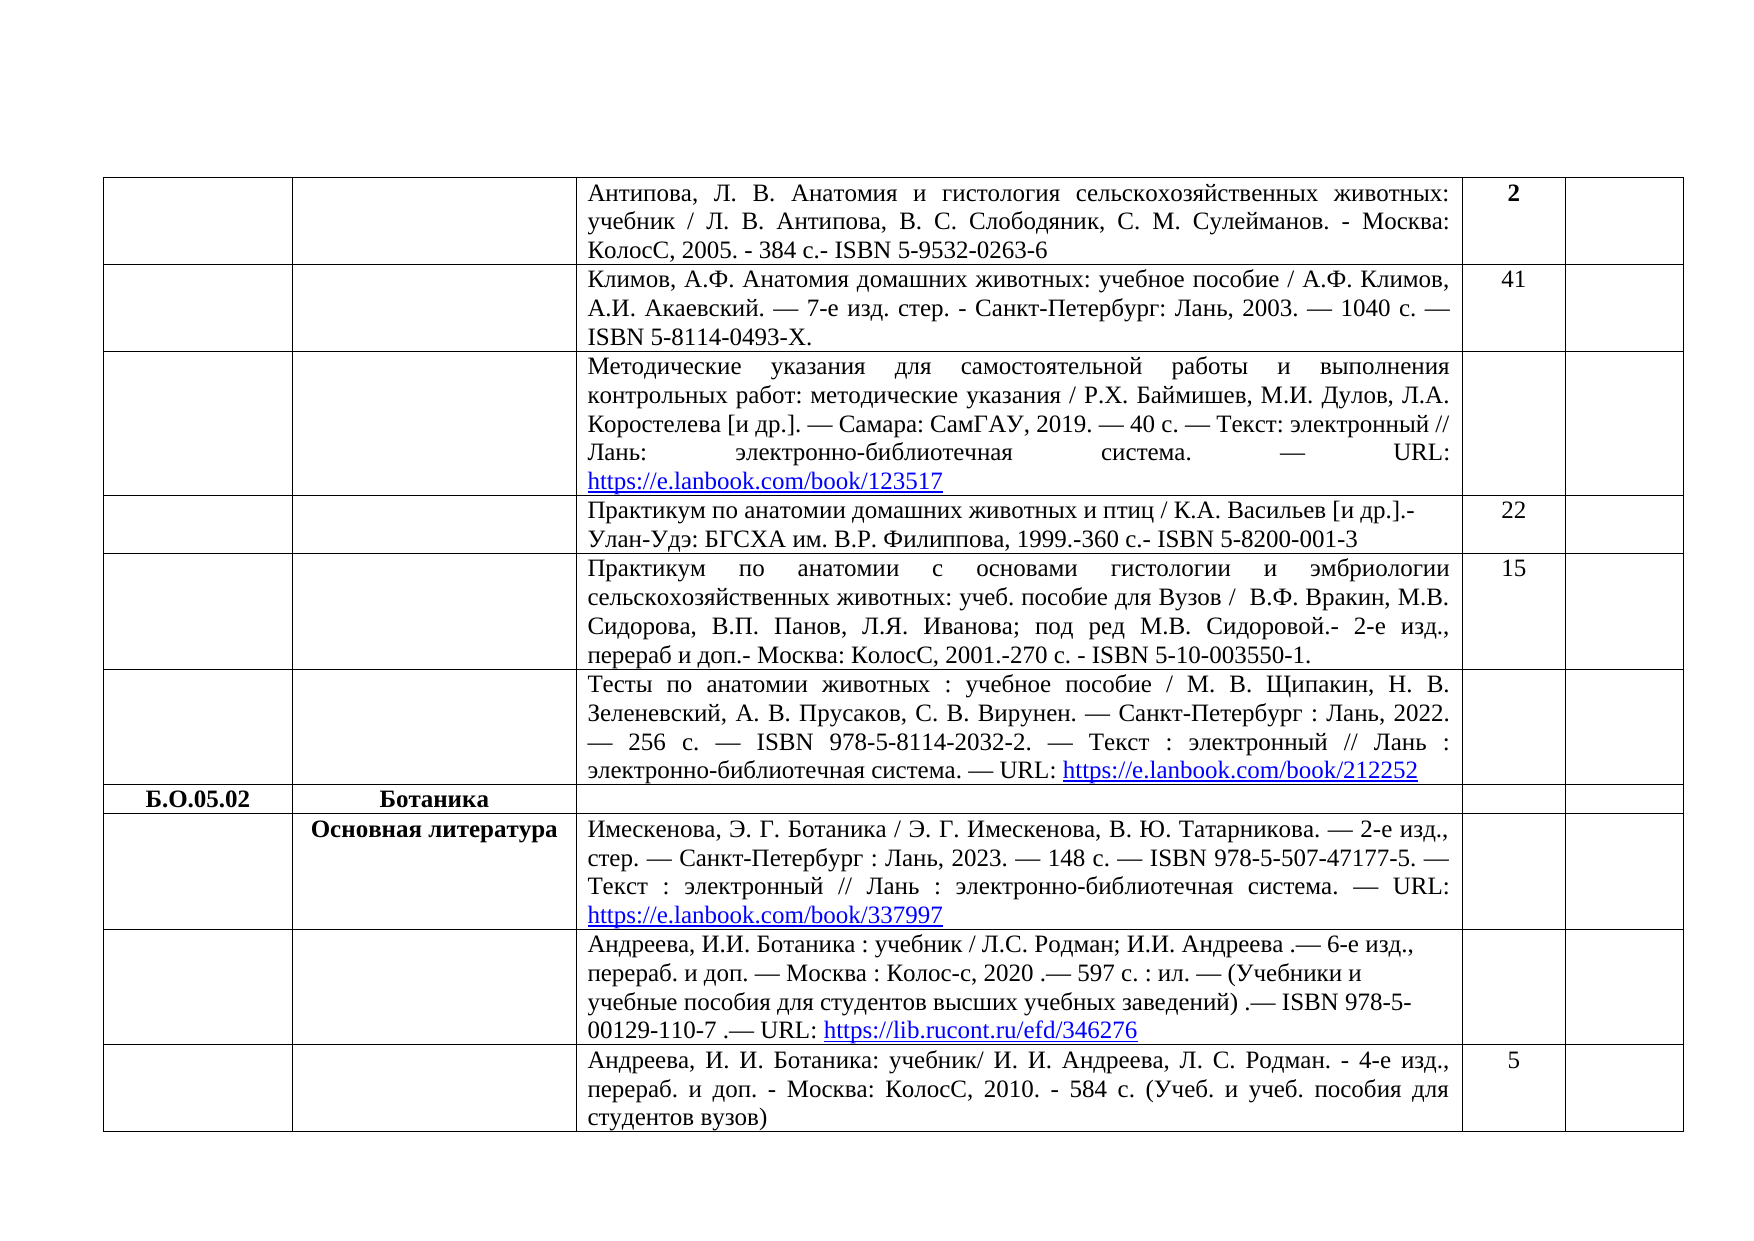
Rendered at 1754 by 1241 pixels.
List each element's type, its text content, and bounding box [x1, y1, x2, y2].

table_cell [104, 1045, 292, 1131]
table_cell Тесты по анатомии животных : учебное пособие / М. В. Щипакин, Н. В. Зеленевский, А. В. Прусаков, С. В. Вирунен. — Санкт-Петербург : Лань, 2022. — 256 с. — ISBN 978-5-8114-2032-2. — Текст : электронный // Лань : электронно-библиотечная система. — URL: https://e.lanbook.com/book/212252 [577, 670, 1462, 784]
table_cell [104, 814, 292, 929]
table_cell Имескенова, Э. Г. Ботаника / Э. Г. Имескенова, В. Ю. Татарникова. — 2-е изд., стер. — Санкт-Петербург : Лань, 2023. — 148 с. — ISBN 978-5-507-47177-5. — Текст : электронный // Лань : электронно-библиотечная система. — URL: https://e.lanbook.com/book/337997 [577, 814, 1462, 929]
table_cell 5 [1463, 1045, 1565, 1131]
table_cell Андреева, И.И. Ботаника : учебник / Л.С. Родман; И.И. Андреева .— 6-е изд., перераб. и доп. — Москва : Колос-с, 2020 .— 597 с. : ил. — (Учебники и учебные пособия для студентов высших учебных заведений) .— ISBN 978-5-00129-110-7 .— URL: https://lib.rucont.ru/efd/346276 [577, 930, 1462, 1044]
table_cell [1463, 814, 1565, 929]
table_cell [1566, 178, 1683, 264]
table_cell 41 [1463, 265, 1565, 351]
table_cell [1566, 352, 1683, 495]
table_cell [1463, 352, 1565, 495]
table_cell [1566, 1045, 1683, 1131]
table_cell Климов, А.Ф. Анатомия домашних животных: учебное пособие / А.Ф. Климов, А.И. Акаевский. — 7-е изд. стер. - Санкт-Петербург: Лань, 2003. — 1040 с. — ISBN 5-8114-0493-Х. [577, 265, 1462, 351]
table_cell [1463, 930, 1565, 1044]
table_cell Антипова, Л. В. Анатомия и гистология сельскохозяйственных животных: учебник / Л. В. Антипова, В. С. Слободяник, С. М. Сулейманов. - Москва: КолосС, 2005. - 384 с.- ISBN 5-9532-0263-6 [577, 178, 1462, 264]
table_cell [1463, 670, 1565, 784]
table_cell [1566, 785, 1683, 813]
table_cell [1566, 814, 1683, 929]
table_cell Б.О.05.02 [104, 785, 292, 813]
table_cell [293, 670, 576, 784]
table_cell [293, 265, 576, 351]
table_cell [577, 785, 1462, 813]
table_cell [293, 554, 576, 668]
table_cell [293, 178, 576, 264]
table_cell [104, 178, 292, 264]
table_cell 2 [1463, 178, 1565, 264]
table_cell [104, 554, 292, 668]
table_cell [104, 496, 292, 553]
table_cell [1566, 930, 1683, 1044]
table_cell [1566, 670, 1683, 784]
table_cell Практикум по анатомии с основами гистологии и эмбриологии сельскохозяйственных животных: учеб. пособие для Вузов / В.Ф. Вракин, М.В. Сидорова, В.П. Панов, Л.Я. Иванова; под ред М.В. Сидоровой.- 2-е изд., перераб и доп.- Москва: КолосС, 2001.-270 с. - ISBN 5-10-003550-1. [577, 554, 1462, 668]
table_cell [293, 352, 576, 495]
table_cell Основная литература [293, 814, 576, 929]
table_cell Ботаника [293, 785, 576, 813]
table_cell [104, 352, 292, 495]
table_cell [293, 930, 576, 1044]
table_cell Методические указания для самостоятельной работы и выполнения контрольных работ: методические указания / Р.Х. Баймишев, М.И. Дулов, Л.А. Коростелева [и др.]. — Самара: СамГАУ, 2019. — 40 с. — Текст: электронный // Лань: электронно-библиотечная система. — URL: https://e.lanbook.com/book/123517 [577, 352, 1462, 495]
table_cell Андреева, И. И. Ботаника: учебник/ И. И. Андреева, Л. С. Родман. - 4-е изд., перераб. и доп. - Москва: КолосС, 2010. - 584 с. (Учеб. и учеб. пособия для студентов вузов) [577, 1045, 1462, 1131]
table_cell [104, 670, 292, 784]
table_cell 15 [1463, 554, 1565, 668]
table_cell 22 [1463, 496, 1565, 553]
table_cell [104, 930, 292, 1044]
table_cell [1566, 554, 1683, 668]
table_cell Практикум по анатомии домашних животных и птиц / К.А. Васильев [и др.].- Улан-Удэ: БГСХА им. В.Р. Филиппова, 1999.-360 с.- ISBN 5-8200-001-3 [577, 496, 1462, 553]
table_cell [293, 1045, 576, 1131]
table_cell [1566, 265, 1683, 351]
table_cell [1566, 496, 1683, 553]
table_cell [104, 265, 292, 351]
table_cell [293, 496, 576, 553]
table_cell [1463, 785, 1565, 813]
